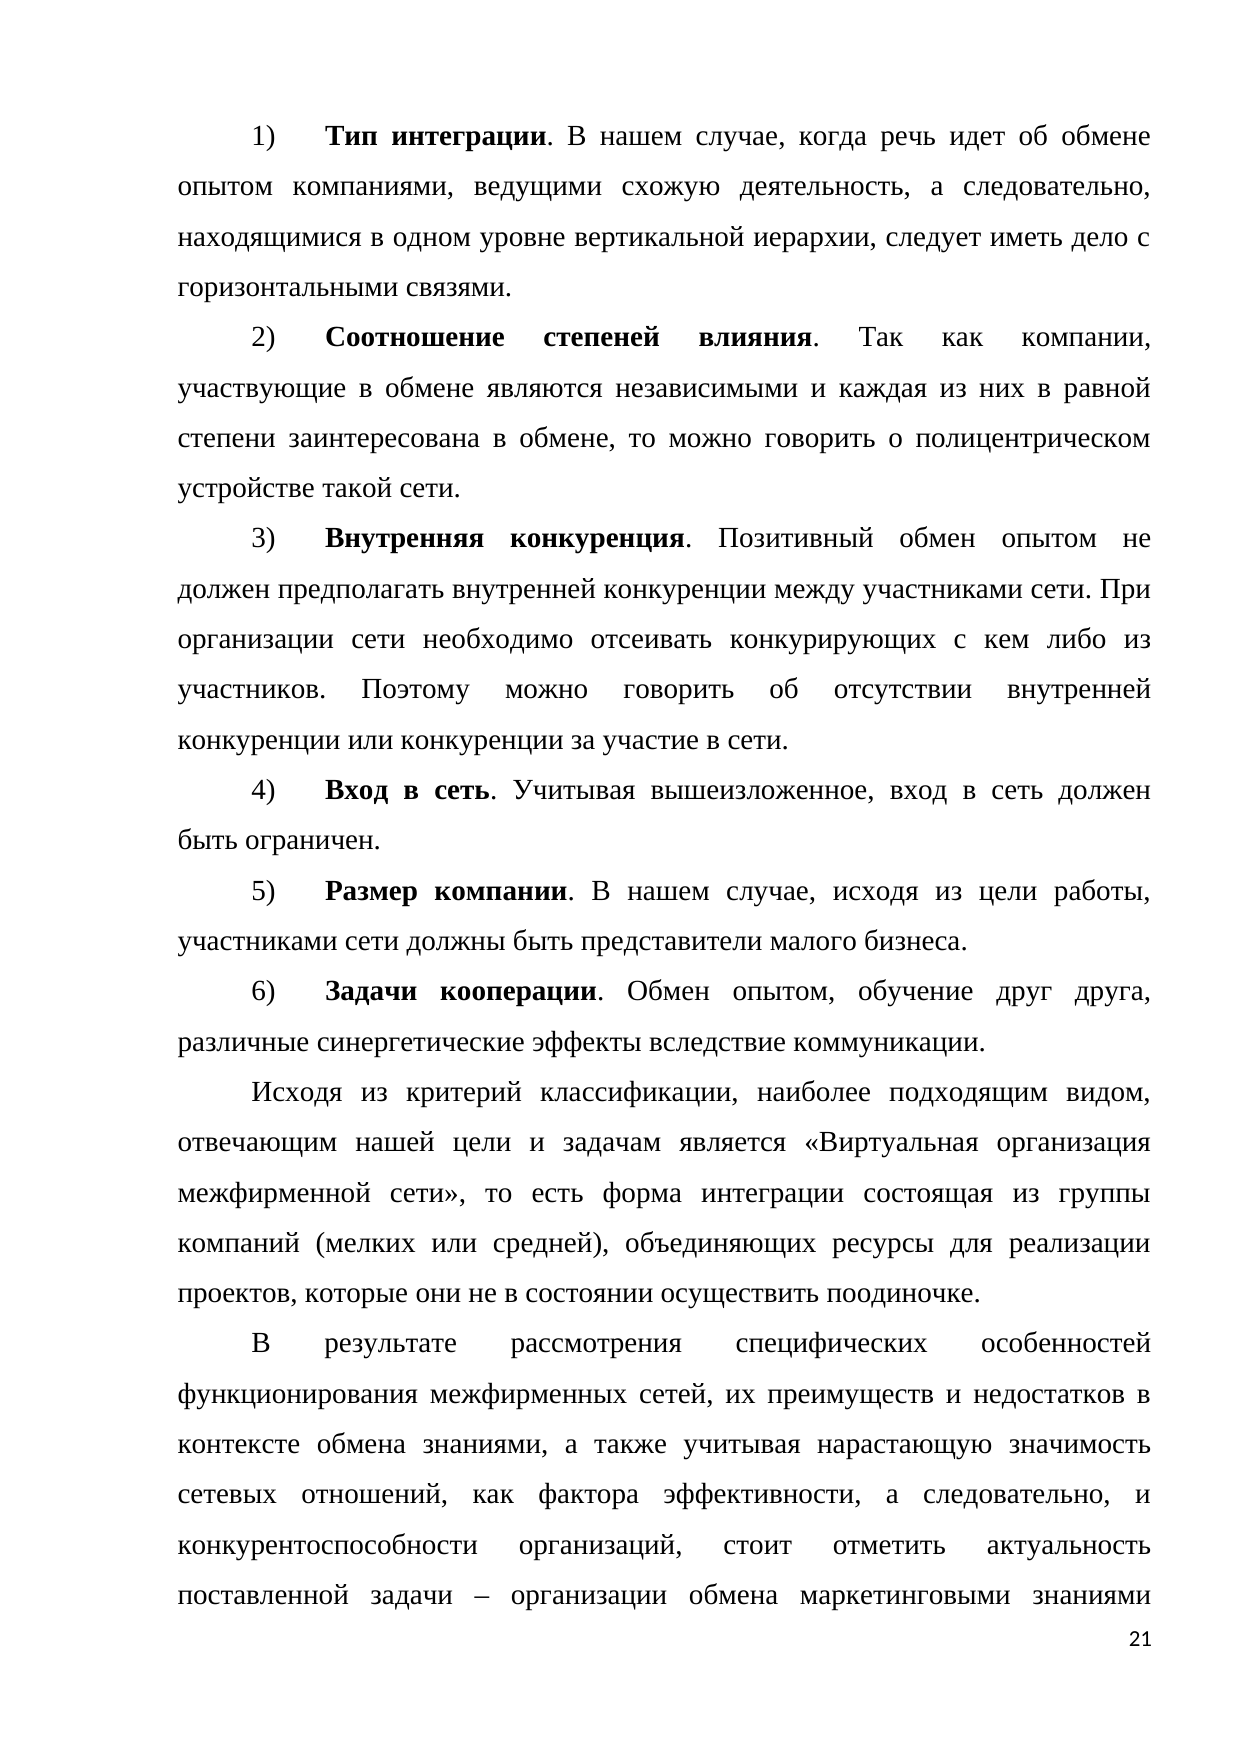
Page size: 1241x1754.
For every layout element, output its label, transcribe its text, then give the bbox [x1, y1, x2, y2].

list Размер компании. В нашем случае, исходя из цели работы, участниками сети должны быть представители малого бизнеса. [177, 873, 1152, 957]
list Исходя из критерий классификации, наиболее подходящим видом, отвечающим нашей цели и задачам является «Виртуальная организация межфирменной сети», то есть форма интеграции состоящая из группы компаний (мелких или средней), объединяющих ресурсы для реализации проектов, которые они не в состоянии осуществить поодиночке. [177, 1074, 1152, 1309]
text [177, 1326, 1152, 1611]
list Тип интеграции. В нашем случае, когда речь идет об обмене опытом компаниями, ведущими схожую деятельность, а следовательно, находящимися в одном уровне вертикальной иерархии, следует иметь дело с горизонтальными связями. [177, 118, 1152, 303]
list Вход в сеть. Учитывая вышеизложенное, вход в сеть должен быть ограничен. [177, 772, 1152, 856]
list Задачи кооперации. Обмен опытом, обучение друг друга, различные синергетические эффекты вследствие коммуникации. [177, 973, 1152, 1057]
list Внутренняя конкуренция. Позитивный обмен опытом не должен предполагать внутренней конкуренции между участниками сети. При организации сети необходимо отсеивать конкурирующих с кем либо из участников. Поэтому можно говорить об отсутствии внутренней конкуренции или конкуренции за участие в сети. [177, 521, 1152, 755]
list Соотношение степеней влияния. Так как компании, участвующие в обмене являются независимыми и каждая из них в равной степени заинтересована в обмене, то можно говорить о полицентрическом устройстве такой сети. [177, 319, 1152, 504]
